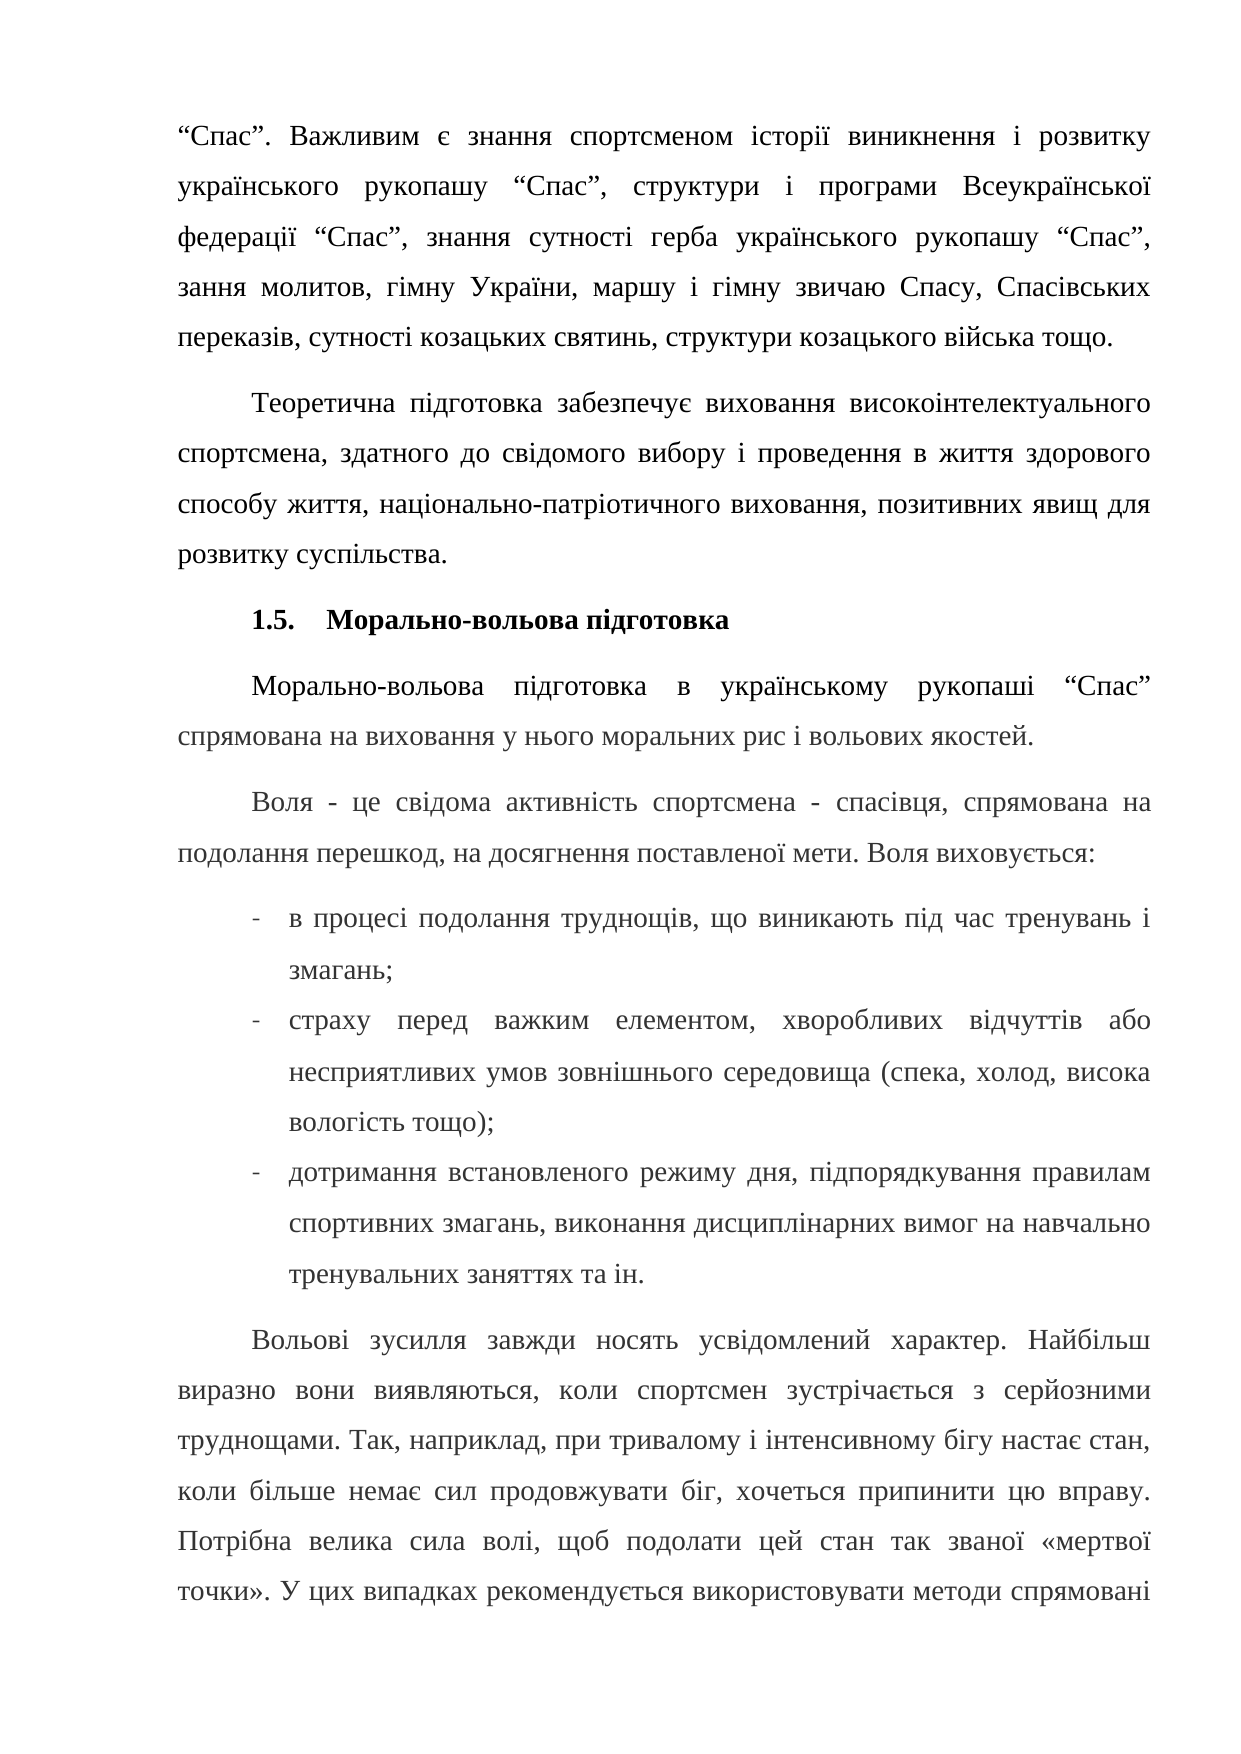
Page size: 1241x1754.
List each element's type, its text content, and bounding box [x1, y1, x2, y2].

list страху перед важким елементом, хворобливих відчуттів або несприятливих умов зовнішнього середовища (спека, холод, висока вологість тощо); [251, 1002, 1152, 1137]
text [177, 1322, 1152, 1607]
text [177, 118, 1152, 353]
text Морально-вольова підготовка в українському рукопаші “Спас” спрямована на виховання у нього моральних рис і вольових якостей. [177, 668, 1152, 752]
list дотримання встановленого режиму дня, підпорядкування правилам спортивних змагань, виконання дисциплінарних вимог на навчально тренувальних заняттях та ін. [251, 1154, 1152, 1289]
text Воля - це свідома активність спортсмена - спасівця, спрямована на подолання перешкод, на досягнення поставленої мети. Воля виховується: [177, 784, 1152, 868]
text Теоретична підготовка забезпечує виховання високоінтелектуального спортсмена, здатного до свідомого вибору і проведення в життя здорового способу життя, національно-патріотичного виховання, позитивних явищ для розвитку суспільства. [177, 385, 1152, 570]
list в процесі подолання труднощів, що виникають під час тренувань і змагань; [251, 901, 1152, 986]
list Морально-вольова підготовка [251, 602, 1152, 636]
